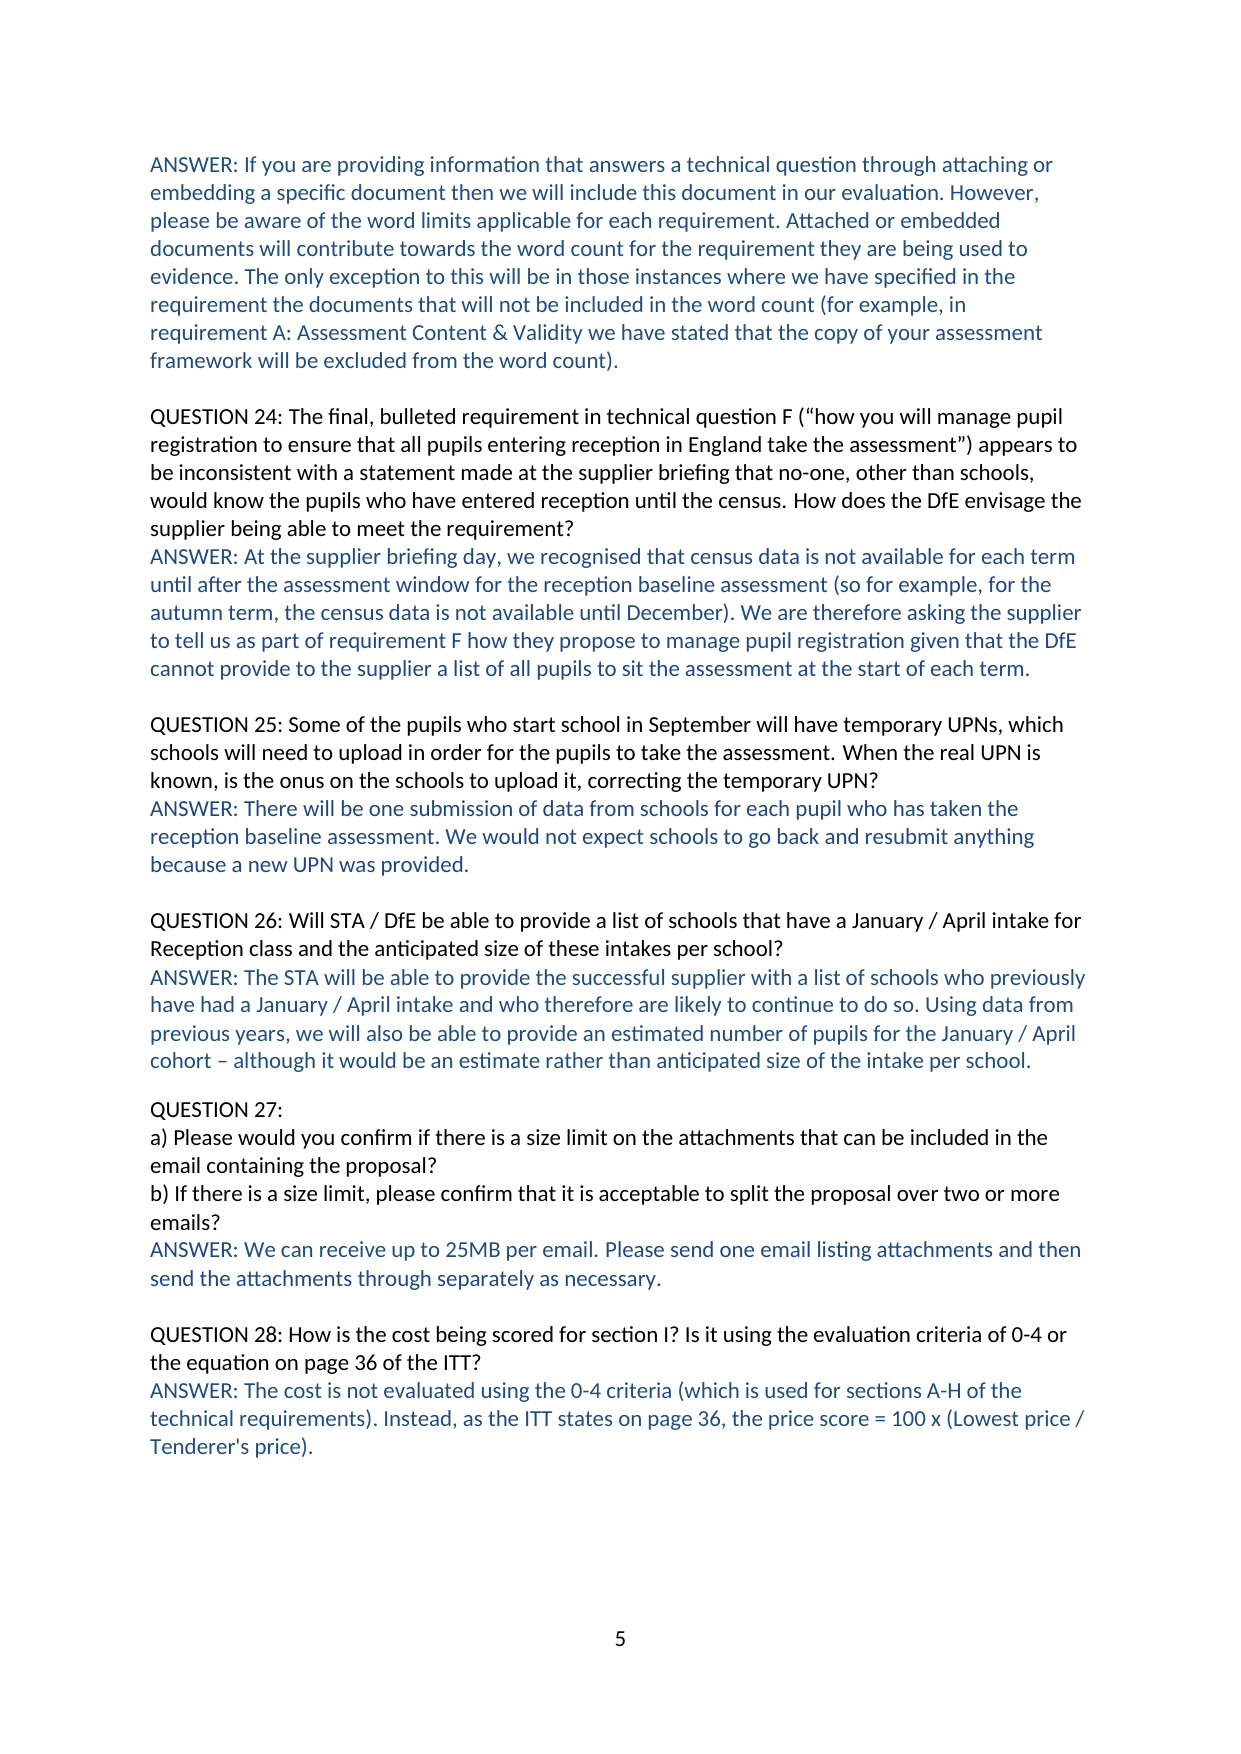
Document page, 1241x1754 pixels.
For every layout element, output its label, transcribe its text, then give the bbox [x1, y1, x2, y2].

text ANSWER: The STA will be able to provide the successful supplier with a list of schools who previously have had a January / April intake and who therefore are likely to continue to do so. Using data from previous years, we will also be able to provide an estimated number of pupils for the January / April cohort – although it would be an estimate rather than anticipated size of the intake per school. [150, 963, 1090, 1075]
text QUESTION 27: [150, 1096, 1090, 1123]
text ANSWER: The cost is not evaluated using the 0-4 criteria (which is used for sections A-H of the technical requirements). Instead, as the ITT states on page 36, the price score = 100 x (Lowest price / Tenderer's price). [150, 1376, 1090, 1460]
text QUESTION 25: Some of the pupils who start school in September will have temporary UPNs, which schools will need to upload in order for the pupils to take the assessment. When the real UPN is known, is the onus on the schools to upload it, correcting the temporary UPN? [150, 710, 1090, 794]
text QUESTION 24: The final, bulleted requirement in technical question F (“how you will manage pupil registration to ensure that all pupils entering reception in England take the assessment”) appears to be inconsistent with a statement made at the supplier briefing that no-one, other than schools, would know the pupils who have entered reception until the census. How does the DfE envisage the supplier being able to meet the requirement? [150, 402, 1090, 542]
text ANSWER: We can receive up to 25MB per email. Please send one email listing attachments and then send the attachments through separately as necessary. [150, 1236, 1090, 1292]
text ANSWER: There will be one submission of data from schools for each pupil who has taken the reception baseline assessment. We would not expect schools to go back and resubmit anything because a new UPN was provided. [150, 794, 1090, 878]
text QUESTION 26: Will STA / DfE be able to provide a list of schools that have a January / April intake for Reception class and the anticipated size of these intakes per school? [150, 907, 1090, 963]
text ANSWER: If you are providing information that answers a technical question through attaching or embedding a specific document then we will include this document in our evaluation. However, please be aware of the word limits applicable for each requirement. Attached or embedded documents will contribute towards the word count for the requirement they are being used to evidence. The only exception to this will be in those instances where we have specified in the requirement the documents that will not be included in the word count (for example, in requirement A: Assessment Content & Validity we have stated that the copy of your assessment framework will be excluded from the word count). [150, 150, 1090, 374]
text QUESTION 28: How is the cost being scored for section I? Is it using the evaluation criteria of 0-4 or the equation on page 36 of the ITT? [150, 1320, 1090, 1376]
text ANSWER: At the supplier briefing day, we recognised that census data is not available for each term until after the assessment window for the reception baseline assessment (so for example, for the autumn term, the census data is not available until December). We are therefore asking the supplier to tell us as part of requirement F how they propose to manage pupil registration given that the DfE cannot provide to the supplier a list of all pupils to sit the assessment at the start of each term. [150, 542, 1090, 682]
text b) If there is a size limit, please confirm that it is acceptable to split the proposal over two or more emails? [150, 1179, 1090, 1236]
text a) Please would you confirm if there is a size limit on the attachments that can be included in the email containing the proposal? [150, 1123, 1090, 1179]
